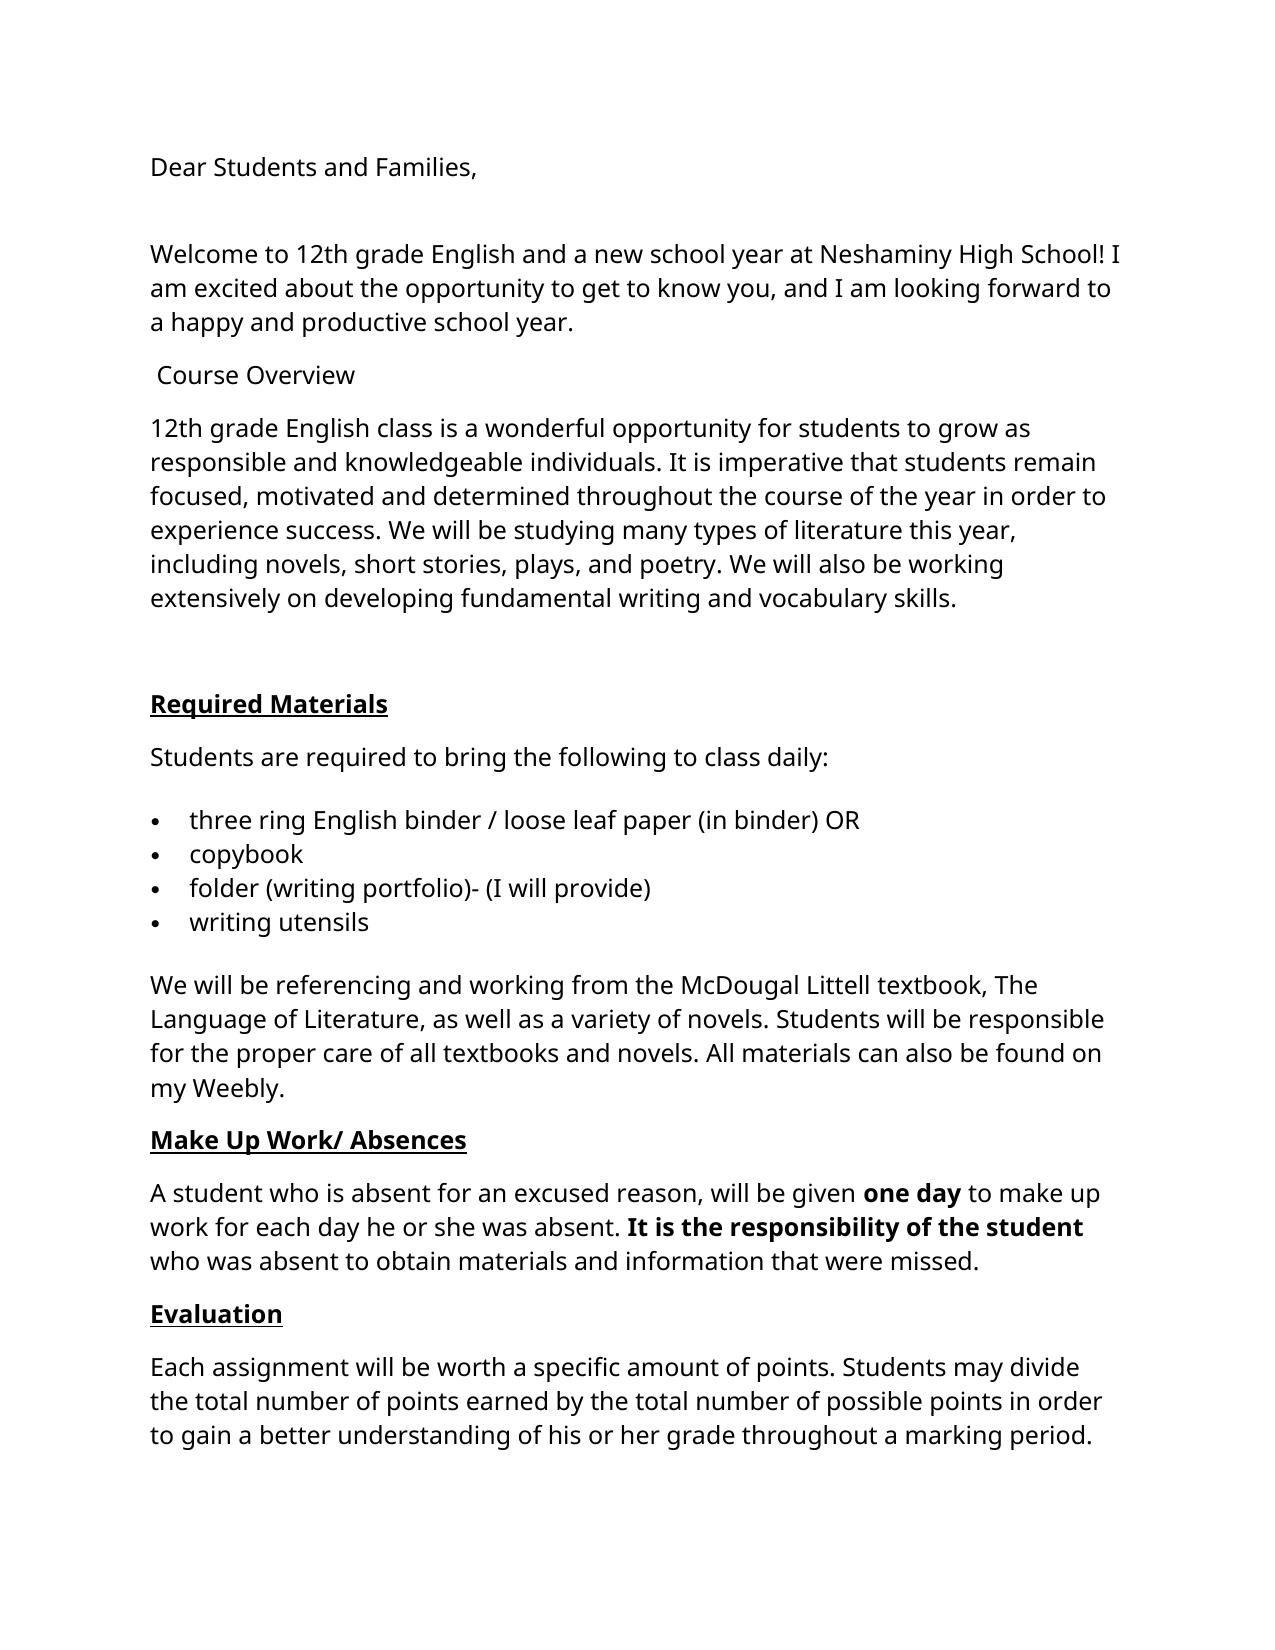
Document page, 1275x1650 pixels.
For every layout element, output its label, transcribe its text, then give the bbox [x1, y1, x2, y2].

text Students are required to bring the following to class daily: [150, 739, 1125, 773]
text We will be referencing and working from the McDougal Littell textbook, The Language of Literature, as well as a variety of novels. Students will be responsible for the proper care of all textbooks and novels. All materials can also be found on my Weebly. [150, 968, 1125, 1104]
text Make Up Work/ Absences [150, 1123, 1125, 1157]
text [150, 1349, 1125, 1452]
text Dear Students and Families, [150, 150, 1125, 184]
text A student who is absent for an excused reason, will be given one day to make up work for each day he or she was absent. It is the responsibility of the student who was absent to obtain materials and information that were missed. [150, 1176, 1125, 1278]
text Required Materials [150, 687, 1125, 721]
list writing utensils [152, 905, 1125, 939]
text 12th grade English class is a wonderful opportunity for students to grow as responsible and knowledgeable individuals. It is imperative that students remain focused, motivated and determined throughout the course of the year in order to experience success. We will be studying many types of literature this year, including novels, short stories, plays, and poetry. We will also be working extensively on developing fundamental writing and vocabulary skills. [150, 411, 1125, 615]
text Course Overview [150, 358, 1125, 392]
list folder (writing portfolio)- (I will provide) [152, 871, 1125, 905]
text Evaluation [150, 1297, 1125, 1331]
list copybook [152, 837, 1125, 871]
text Welcome to 12th grade English and a new school year at Neshaminy High School! I am excited about the opportunity to get to know you, and I am looking forward to a happy and productive school year. [150, 237, 1125, 339]
list three ring English binder / loose leaf paper (in binder) OR [152, 803, 1125, 837]
